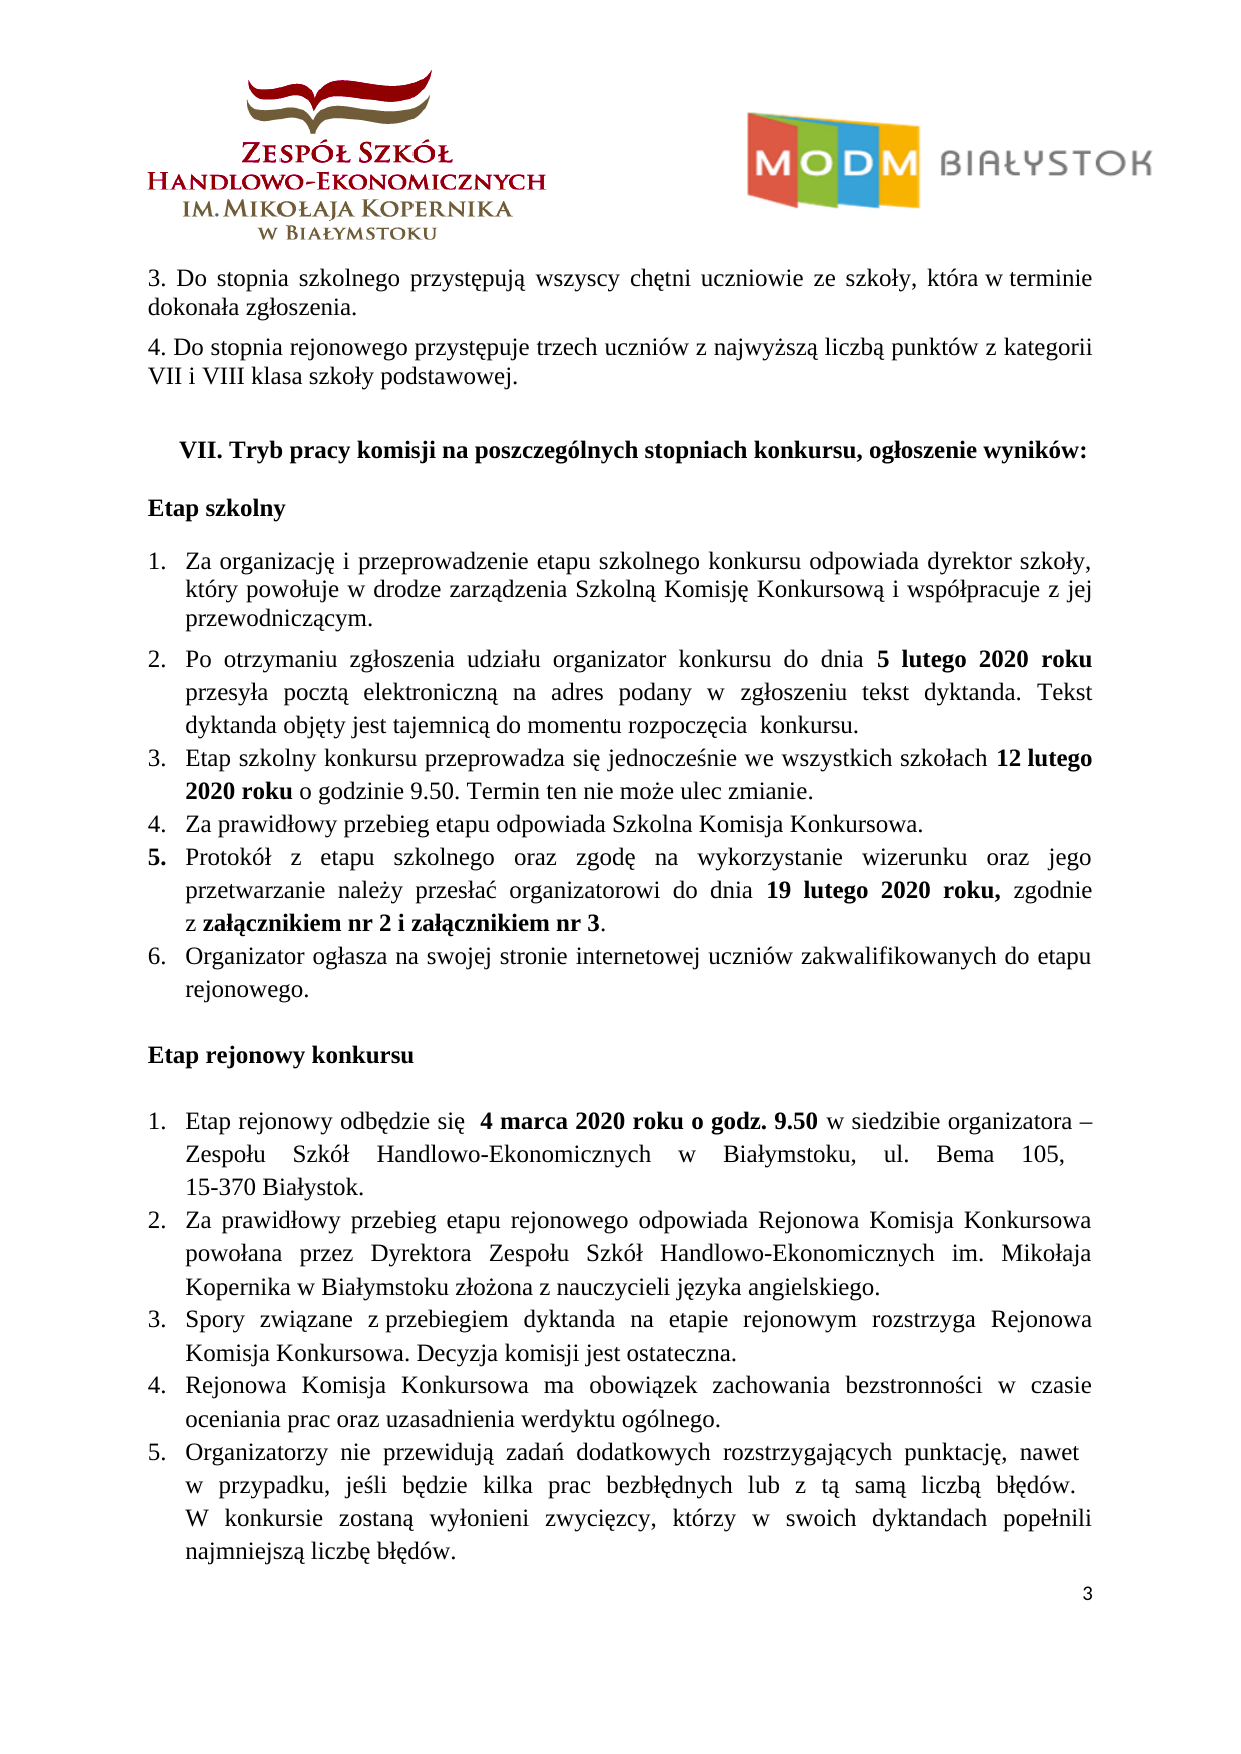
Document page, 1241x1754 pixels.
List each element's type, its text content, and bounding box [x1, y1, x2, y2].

subtitle Etap szkolny [148, 493, 1092, 522]
picture [147, 70, 547, 240]
list Organizatorzy nie przewidują zadań dodatkowych rozstrzygających punktację, nawet w przypadku, jeśli będzie kilka prac bezbłędnych lub z tą samą liczbą błędów. W konkursie zostaną wyłonieni zwycięzcy, którzy w swoich dyktandach popełnili najmniejszą liczbę błędów. [148, 1437, 1092, 1564]
picture [727, 110, 1167, 216]
text 3. Do stopnia szkolnego przystępują wszyscy chętni uczniowie ze szkoły, która w terminie dokonała zgłoszenia. [148, 264, 1092, 321]
subtitle Za organizację i przeprowadzenie etapu szkolnego konkursu odpowiada dyrektor szkoły, który powołuje w drodze zarządzenia Szkolną Komisję Konkursową i współpracuje z jej przewodniczącym. [148, 547, 1092, 632]
text VII. Tryb pracy komisji na poszczególnych stopniach konkursu, ogłoszenie wyników: [148, 435, 1092, 464]
list Za prawidłowy przebieg etapu odpowiada Szkolna Komisja Konkursowa. [148, 809, 1092, 838]
list Protokół z etapu szkolnego oraz zgodę na wykorzystanie wizerunku oraz jego przetwarzanie należy przesłać organizatorowi do dnia 19 lutego 2020 roku, zgodnie z załącznikiem nr 2 i załącznikiem nr 3. [148, 842, 1092, 937]
list Etap rejonowy odbędzie się 4 marca 2020 roku o godz. 9.50 w siedzibie organizatora – Zespołu Szkół Handlowo-Ekonomicznych w Białymstoku, ul. Bema 105, 15-370 Białystok. [148, 1106, 1092, 1201]
list Etap szkolny konkursu przeprowadza się jednocześnie we wszystkich szkołach 12 lutego 2020 roku o godzinie 9.50. Termin ten nie może ulec zmianie. [148, 743, 1092, 805]
list Organizator ogłasza na swojej stronie internetowej uczniów zakwalifikowanych do etapu rejonowego. [148, 941, 1092, 1003]
text Etap rejonowy konkursu [148, 1040, 1092, 1069]
list Rejonowa Komisja Konkursowa ma obowiązek zachowania bezstronności w czasie oceniania prac oraz uzasadnienia werdyktu ogólnego. [148, 1371, 1092, 1432]
list Spory związane z przebiegiem dyktanda na etapie rejonowym rozstrzyga Rejonowa Komisja Konkursowa. Decyzja komisji jest ostateczna. [148, 1304, 1092, 1366]
list Po otrzymaniu zgłoszenia udziału organizator konkursu do dnia 5 lutego 2020 roku przesyła pocztą elektroniczną na adres podany w zgłoszeniu tekst dyktanda. Tekst dyktanda objęty jest tajemnicą do momentu rozpoczęcia konkursu. [148, 644, 1092, 739]
text 4. Do stopnia rejonowego przystępuje trzech uczniów z najwyższą liczbą punktów z kategorii VII i VIII klasa szkoły podstawowej. [148, 333, 1092, 390]
list Za prawidłowy przebieg etapu rejonowego odpowiada Rejonowa Komisja Konkursowa powołana przez Dyrektora Zespołu Szkół Handlowo-Ekonomicznych im. Mikołaja Kopernika w Białymstoku złożona z nauczycieli języka angielskiego. [148, 1206, 1092, 1300]
